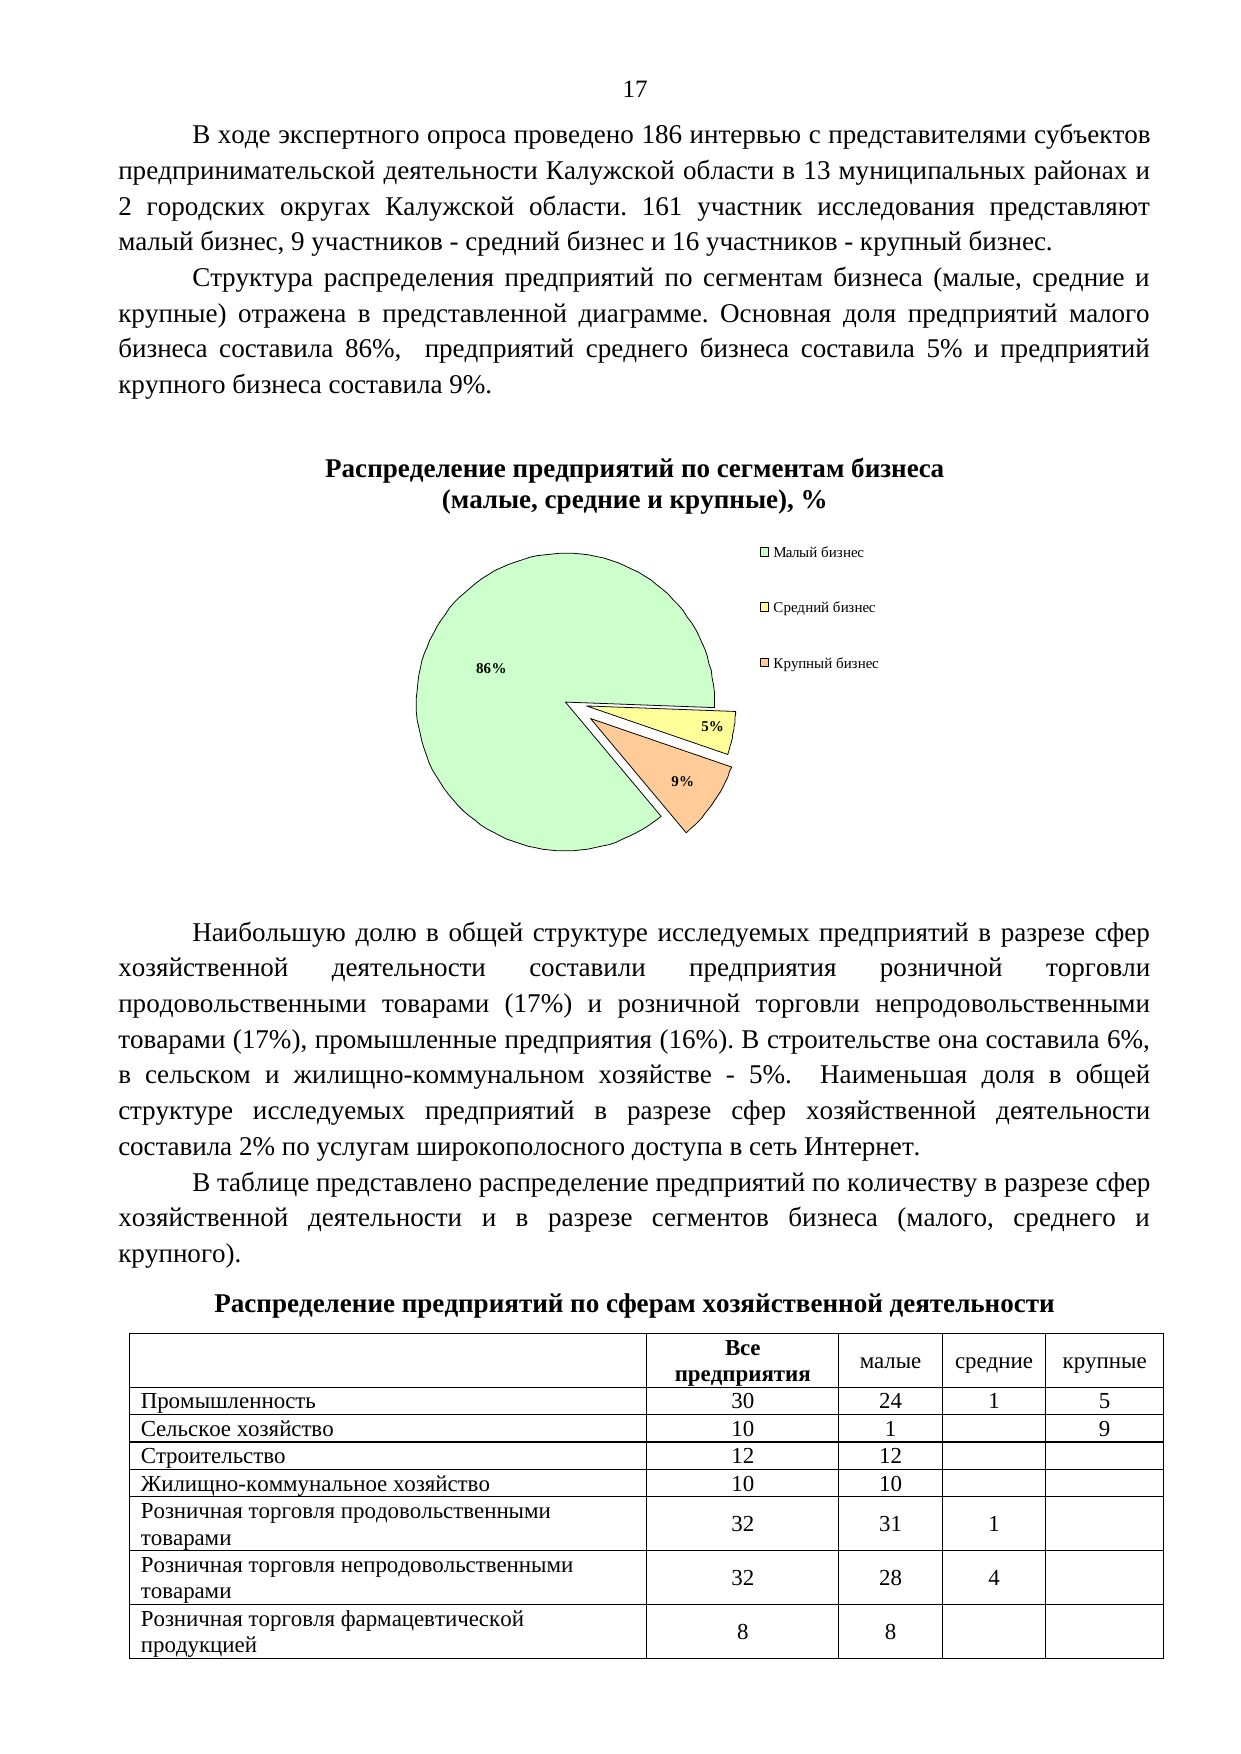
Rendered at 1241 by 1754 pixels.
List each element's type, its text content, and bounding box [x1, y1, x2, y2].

table_cell 1 [943, 1388, 1045, 1414]
table_cell [1046, 1497, 1163, 1550]
table_cell 10 [647, 1415, 838, 1441]
table_header крупные [1046, 1334, 1163, 1387]
table_cell [943, 1443, 1045, 1469]
table_cell 8 [839, 1605, 942, 1657]
table_cell [1046, 1470, 1163, 1496]
table_cell [1046, 1605, 1163, 1657]
table_cell Розничная торговля непродовольственными товарами [130, 1551, 646, 1604]
table_cell 32 [647, 1551, 838, 1604]
table_header средние [943, 1334, 1045, 1387]
table_cell Жилищно-коммунальное хозяйство [130, 1470, 646, 1496]
table_cell 30 [647, 1388, 838, 1414]
table_cell Строительство [130, 1443, 646, 1469]
table_cell [1046, 1443, 1163, 1469]
table_cell Розничная торговля фармацевтической продукцией [130, 1605, 646, 1657]
table_cell 10 [839, 1470, 942, 1496]
table_cell Сельское хозяйство [130, 1415, 646, 1441]
text (малые, средние и крупные), % [118, 483, 1152, 514]
table_cell 12 [647, 1443, 838, 1469]
table_cell [943, 1470, 1045, 1496]
text Распределение предприятий по сферам хозяйственной деятельности [118, 1287, 1152, 1318]
table_cell 31 [839, 1497, 942, 1550]
text В ходе экспертного опроса проведено 186 интервью с представителями субъектов предпринимательской деятельности Калужской области в 13 муниципальных районах и 2 городских округах Калужской области. 161 участник исследования представляют малый бизнес, 9 участников - средний бизнес и 16 участников - крупный бизнес. [118, 118, 1152, 256]
table_cell [1046, 1551, 1163, 1604]
table_cell 12 [839, 1443, 942, 1469]
text В таблице представлено распределение предприятий по количеству в разрезе сфер хозяйственной деятельности и в разрезе сегментов бизнеса (малого, среднего и крупного). [118, 1166, 1152, 1268]
table_cell 24 [839, 1388, 942, 1414]
table_header Все предприятия [647, 1334, 838, 1387]
table_cell 10 [647, 1470, 838, 1496]
table_cell 1 [839, 1415, 942, 1441]
table_cell 28 [839, 1551, 942, 1604]
table_cell [943, 1415, 1045, 1441]
text Структура распределения предприятий по сегментам бизнеса (малые, средние и крупные) отражена в представленной диаграмме. Основная доля предприятий малого бизнеса составила 86%, предприятий среднего бизнеса составила 5% и предприятий крупного бизнеса составила 9%. [118, 261, 1152, 399]
text Распределение предприятий по сегментам бизнеса [118, 452, 1152, 483]
text Наибольшую долю в общей структуре исследуемых предприятий в разрезе сфер хозяйственной деятельности составили предприятия розничной торговли продовольственными товарами (17%) и розничной торговли непродовольственными товарами (17%), промышленные предприятия (16%). В строительстве она составила 6%, в сельском и жилищно-коммунальном хозяйстве - 5%. Наименьшая доля в общей структуре исследуемых предприятий в разрезе сфер хозяйственной деятельности составила 2% по услугам широкополосного доступа в сеть Интернет. [118, 916, 1152, 1161]
table_cell 9 [1046, 1415, 1163, 1441]
table_cell 4 [943, 1551, 1045, 1604]
table_cell 8 [647, 1605, 838, 1657]
table_cell Промышленность [130, 1388, 646, 1414]
table_cell 1 [943, 1497, 1045, 1550]
table_cell 5 [1046, 1388, 1163, 1414]
table_cell [943, 1605, 1045, 1657]
table_header [130, 1334, 646, 1387]
table_cell Розничная торговля продовольственными товарами [130, 1497, 646, 1550]
table_header малые [839, 1334, 942, 1387]
table_cell 32 [647, 1497, 838, 1550]
